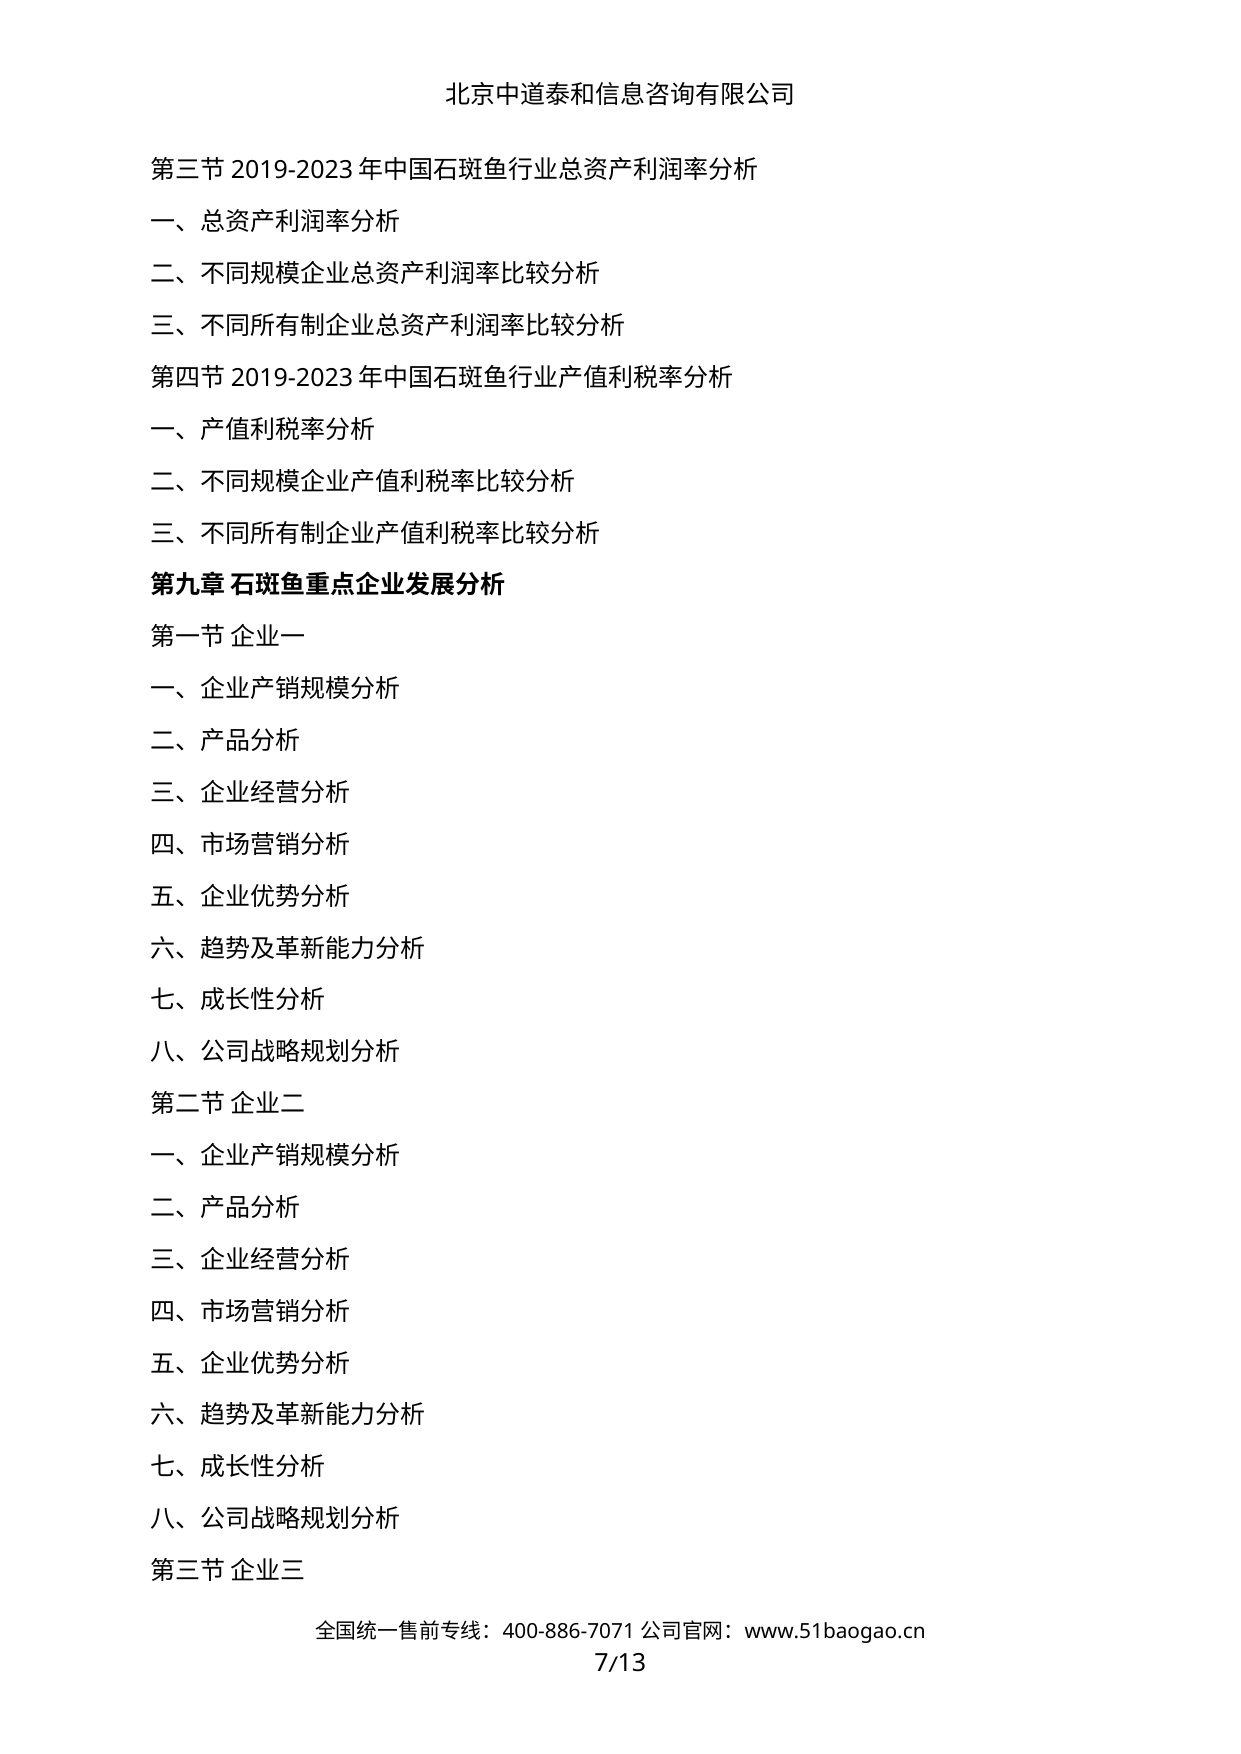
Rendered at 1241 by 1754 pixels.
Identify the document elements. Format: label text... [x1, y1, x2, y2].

text 第四节 2019-2023年中国石斑鱼行业产值利税率分析 [150, 357, 1090, 394]
text 八、公司战略规划分析 [150, 1032, 1090, 1068]
text 二、不同规模企业产值利税率比较分析 [150, 461, 1090, 497]
text 一、产值利税率分析 [150, 409, 1090, 446]
text 六、趋势及革新能力分析 [150, 928, 1090, 964]
text 四、市场营销分析 [150, 1291, 1090, 1327]
text 三、企业经营分析 [150, 772, 1090, 809]
text 二、不同规模企业总资产利润率比较分析 [150, 254, 1090, 290]
text 第一节 企业一 [150, 617, 1090, 653]
text 七、成长性分析 [150, 980, 1090, 1016]
text 第三节 企业三 [150, 1551, 1090, 1587]
text 六、趋势及革新能力分析 [150, 1395, 1090, 1431]
text 五、企业优势分析 [150, 1343, 1090, 1379]
text 七、成长性分析 [150, 1447, 1090, 1483]
text 第九章 石斑鱼重点企业发展分析 [150, 565, 1090, 601]
text 四、市场营销分析 [150, 824, 1090, 861]
text 二、产品分析 [150, 1187, 1090, 1224]
text 第二节 企业二 [150, 1084, 1090, 1120]
text 三、不同所有制企业产值利税率比较分析 [150, 513, 1090, 549]
text 一、总资产利润率分析 [150, 202, 1090, 238]
text 三、企业经营分析 [150, 1239, 1090, 1276]
text 八、公司战略规划分析 [150, 1499, 1090, 1535]
text 二、产品分析 [150, 721, 1090, 757]
text 一、企业产销规模分析 [150, 669, 1090, 705]
text 第三节 2019-2023年中国石斑鱼行业总资产利润率分析 [150, 150, 1090, 186]
text 三、不同所有制企业总资产利润率比较分析 [150, 306, 1090, 342]
text 五、企业优势分析 [150, 876, 1090, 912]
text 一、企业产销规模分析 [150, 1136, 1090, 1172]
